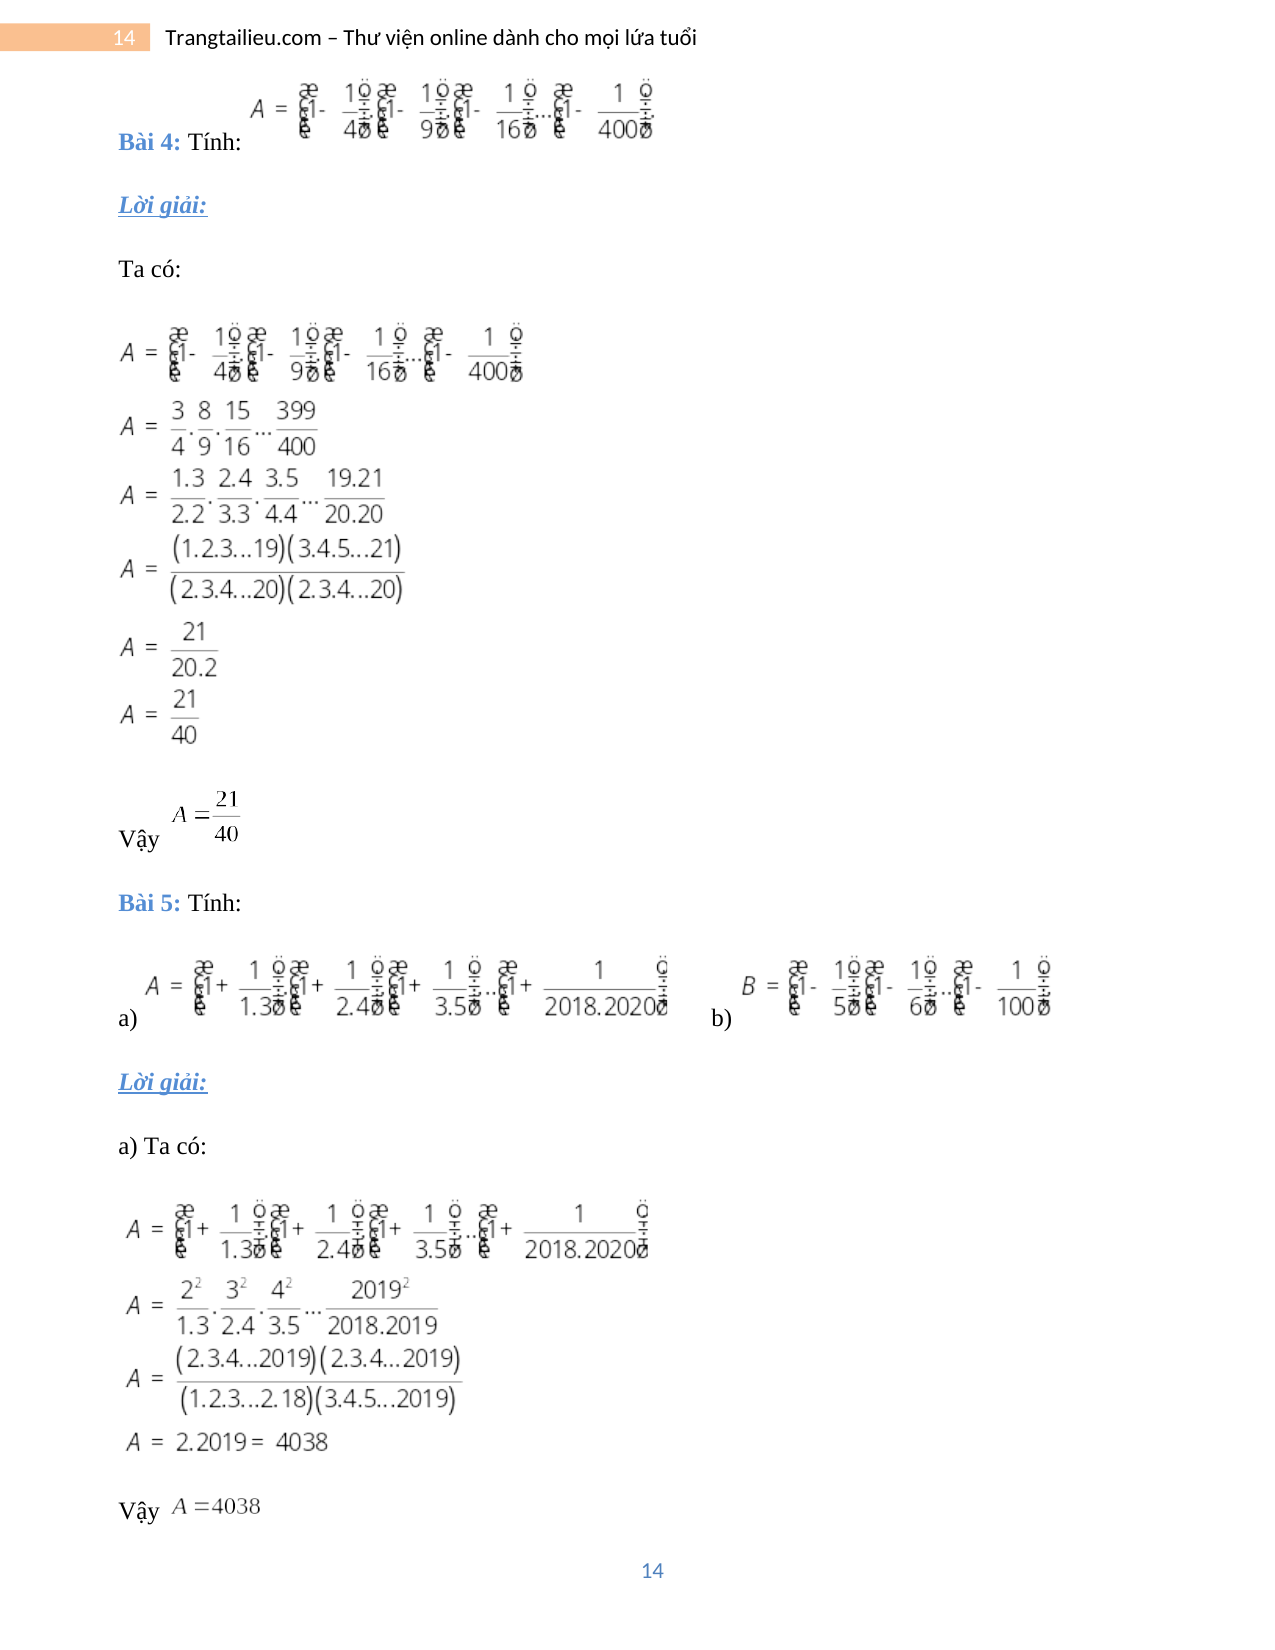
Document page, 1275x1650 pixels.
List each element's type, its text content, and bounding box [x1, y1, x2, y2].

text Vậy [118, 783, 1186, 852]
text Bài 5: Tính: [118, 888, 1186, 916]
text Bài 4: Tính: [118, 75, 1186, 155]
text Lời giải: [118, 191, 1186, 219]
text Lời giải: [118, 1067, 1186, 1096]
text a) Ta có: [118, 1131, 1186, 1160]
text Vậy [118, 1491, 1186, 1525]
text Ta có: [118, 254, 1186, 283]
text a) b) [118, 952, 1186, 1032]
